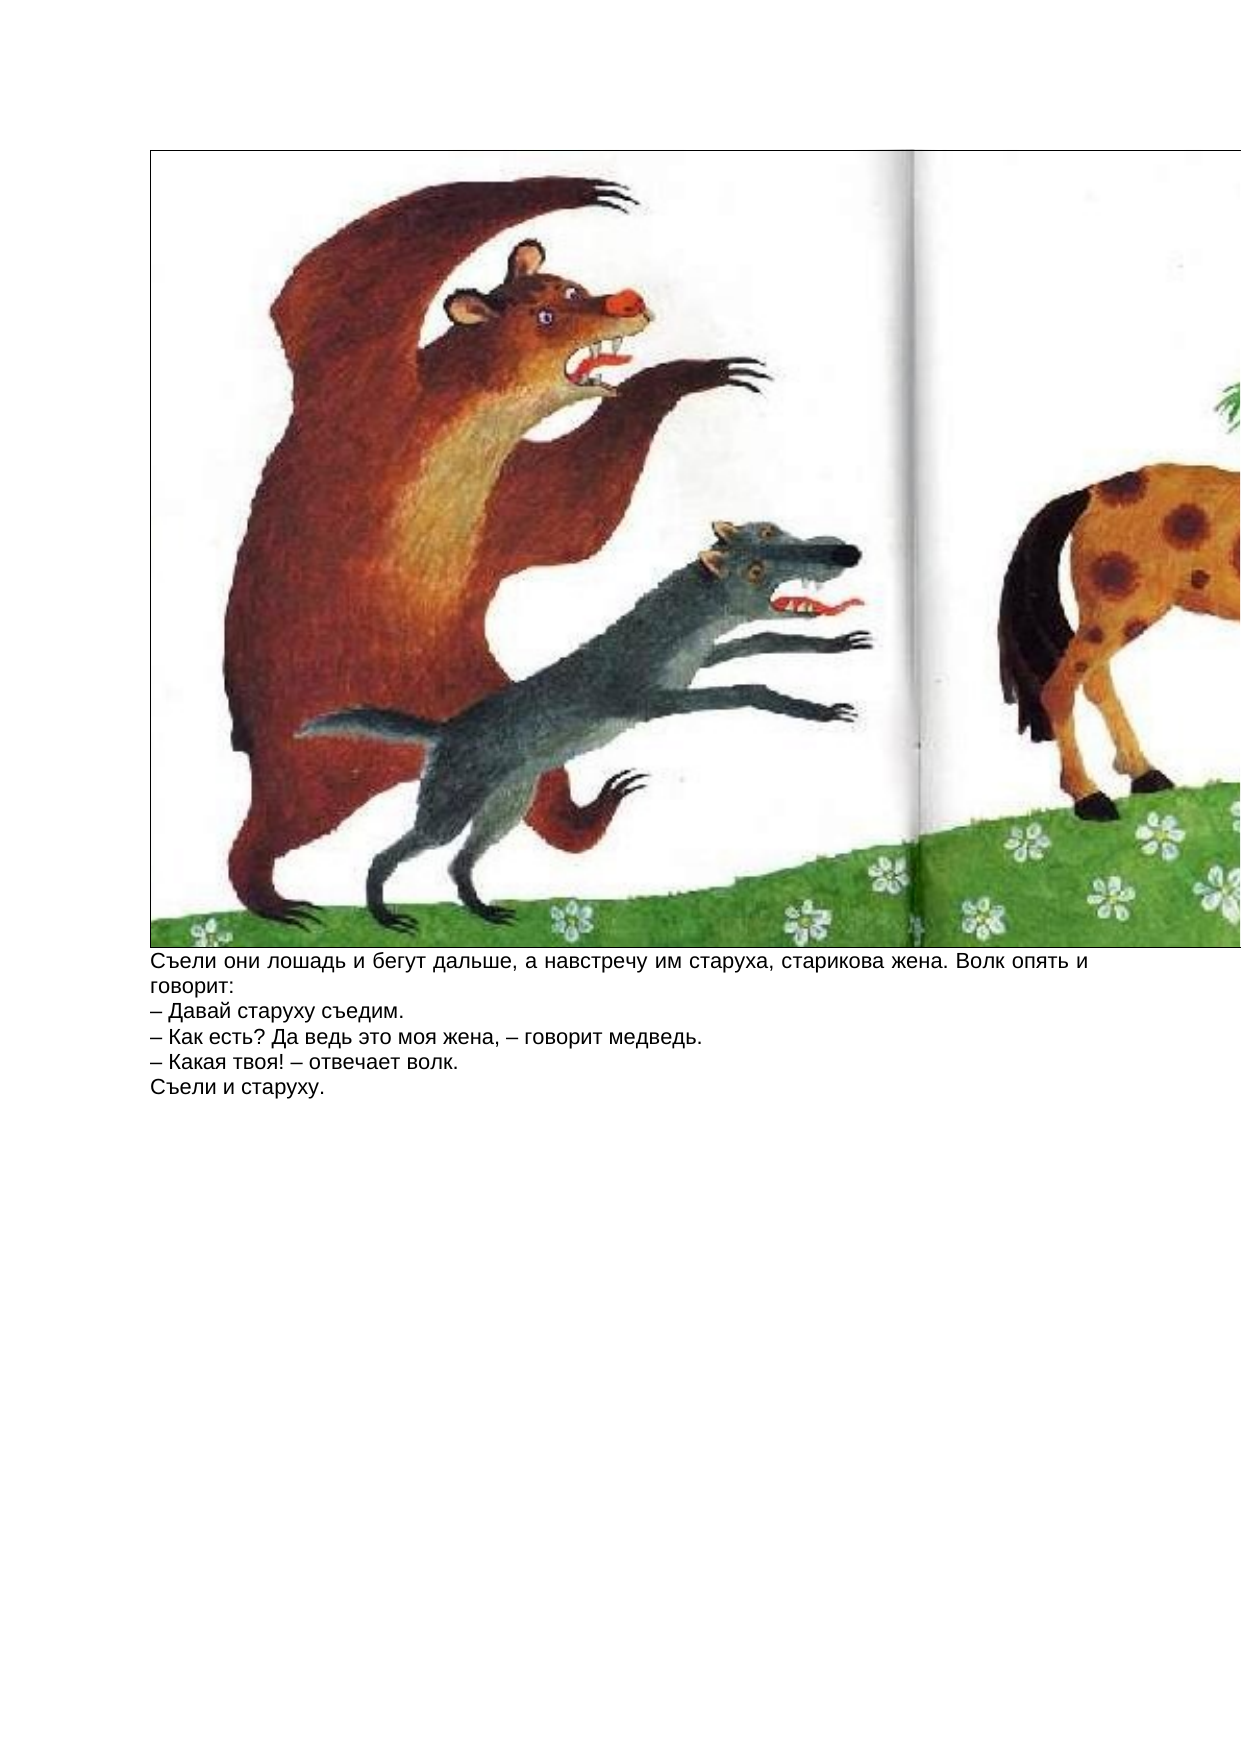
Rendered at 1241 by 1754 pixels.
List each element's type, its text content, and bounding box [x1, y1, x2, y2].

text Съели они лошадь и бегут дальше, а навстречу им старуха, старикова жена. Волк опять и говорит: [150, 948, 1090, 998]
text Съели и старуху. [150, 1074, 1090, 1099]
text – Какая твоя! – отвечает волк. [150, 1049, 1090, 1074]
text – Давай старуху съедим. [150, 998, 1090, 1024]
picture [151, 151, 1241, 947]
text – Как есть? Да ведь это моя жена, – говорит медведь. [150, 1024, 1090, 1049]
